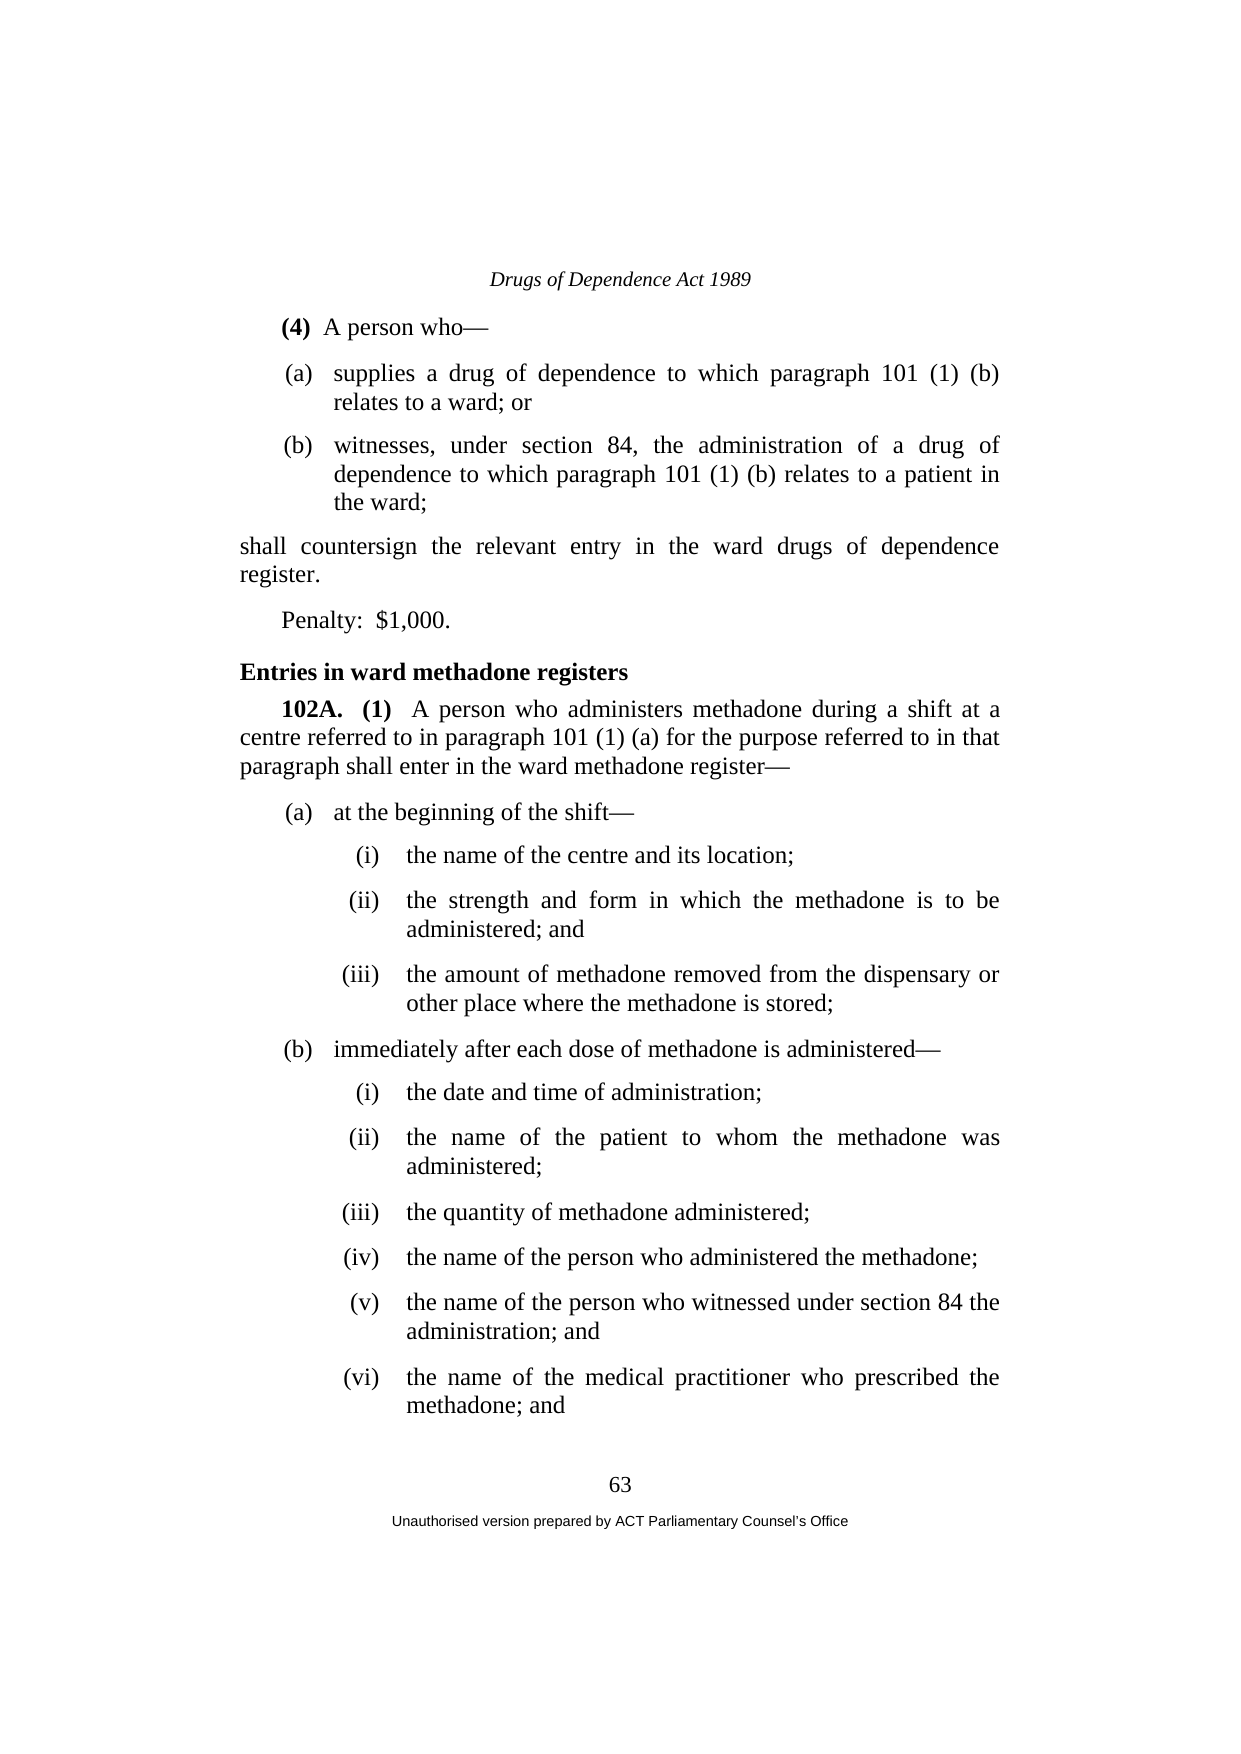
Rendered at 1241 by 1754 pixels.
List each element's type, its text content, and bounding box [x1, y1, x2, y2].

text (b) witnesses, under section 84, the administration of a drug of dependence to which paragraph 101 (1) (b) relates to a patient in the ward; [239, 430, 1001, 516]
text (iii) the amount of methadone removed from the dispensary or other place where the methadone is stored; [239, 959, 1001, 1017]
text (v) the name of the person who witnessed under section 84 the administration; and [239, 1287, 1001, 1345]
text (ii) the name of the patient to whom the methadone was administered; [239, 1122, 1001, 1180]
text (ii) the strength and form in which the methadone is to be administered; and [239, 885, 1001, 943]
text (4) A person who— [239, 312, 1001, 341]
text (iii) the quantity of methadone administered; [239, 1197, 1001, 1225]
text (iv) the name of the person who administered the methadone; [239, 1242, 1001, 1271]
text (a) supplies a drug of dependence to which paragraph 101 (1) (b) relates to a ward; or [239, 358, 1001, 415]
text (b) immediately after each dose of methadone is administered— [239, 1034, 1001, 1062]
text 102A. (1) A person who administers methadone during a shift at a centre referred to in paragraph 101 (1) (a) for the purpose referred to in that paragraph shall enter in the ward methadone register— [239, 694, 1001, 780]
text (a) at the beginning of the shift— [239, 797, 1001, 825]
text (i) the name of the centre and its location; [239, 840, 1001, 869]
subtitle Entries in ward methadone registers [239, 657, 1001, 685]
text Penalty: $1,000. [239, 605, 1001, 634]
text shall countersign the relevant entry in the ward drugs of dependence register. [239, 531, 1001, 588]
text (vi) the name of the medical practitioner who prescribed the methadone; and [239, 1362, 1001, 1419]
text (i) the date and time of administration; [239, 1077, 1001, 1106]
